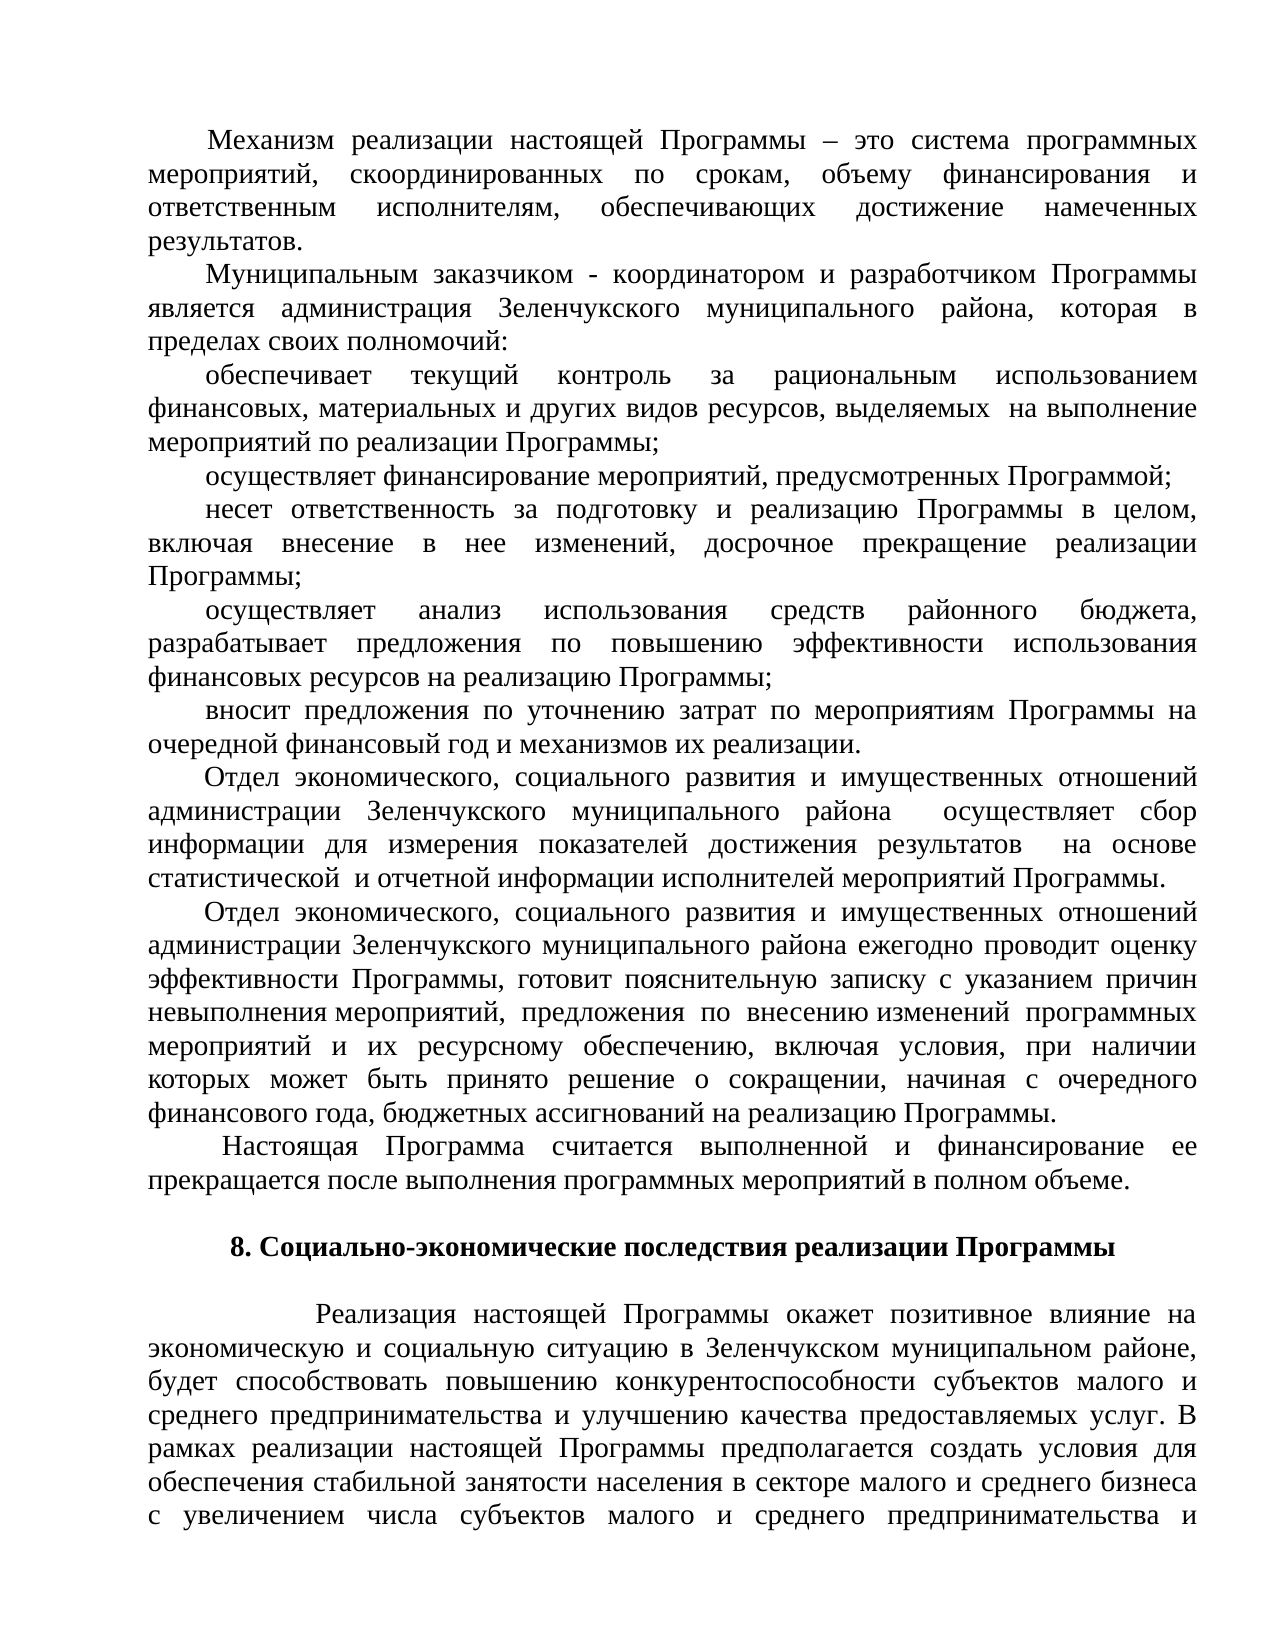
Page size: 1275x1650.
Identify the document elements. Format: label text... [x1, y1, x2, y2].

text вносит предложения по уточнению затрат по мероприятиям Программы на очередной финансовый год и механизмов их реализации. [148, 692, 1198, 759]
text Настоящая Программа считается выполненной и финансирование ее прекращается после выполнения программных мероприятий в полном объеме. [148, 1128, 1198, 1196]
text осуществляет анализ использования средств районного бюджета, разрабатывает предложения по повышению эффективности использования финансовых ресурсов на реализацию Программы; [148, 592, 1198, 692]
text обеспечивает текущий контроль за рациональным использованием финансовых, материальных и других видов ресурсов, выделяемых на выполнение мероприятий по реализации Программы; [148, 357, 1198, 458]
text Отдел экономического, социального развития и имущественных отношений администрации Зеленчукского муниципального района осуществляет сбор информации для измерения показателей достижения результатов на основе статистической и отчетной информации исполнителей мероприятий Программы. [148, 759, 1198, 894]
text Муниципальным заказчиком - координатором и разработчиком Программы является администрация Зеленчукского муниципального района, которая в пределах своих полномочий: [148, 256, 1198, 357]
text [148, 1296, 1198, 1531]
text осуществляет финансирование мероприятий, предусмотренных Программой; [148, 458, 1198, 491]
text Отдел экономического, социального развития и имущественных отношений администрации Зеленчукского муниципального района ежегодно проводит оценку эффективности Программы, готовит пояснительную записку с указанием причин невыполнения мероприятий, предложения по внесению изменений программных мероприятий и их ресурсному обеспечению, включая условия, при наличии которых может быть принято решение о сокращении, начиная с очередного финансового года, бюджетных ассигнований на реализацию Программы. [148, 894, 1198, 1128]
text 8. Социально-экономические последствия реализации Программы [148, 1229, 1198, 1263]
text Механизм реализации настоящей Программы – это система программных мероприятий, скоординированных по срокам, объему финансирования и ответственным исполнителям, обеспечивающих достижение намеченных результатов. [148, 122, 1198, 256]
text несет ответственность за подготовку и реализацию Программы в целом, включая внесение в нее изменений, досрочное прекращение реализации Программы; [148, 491, 1198, 592]
